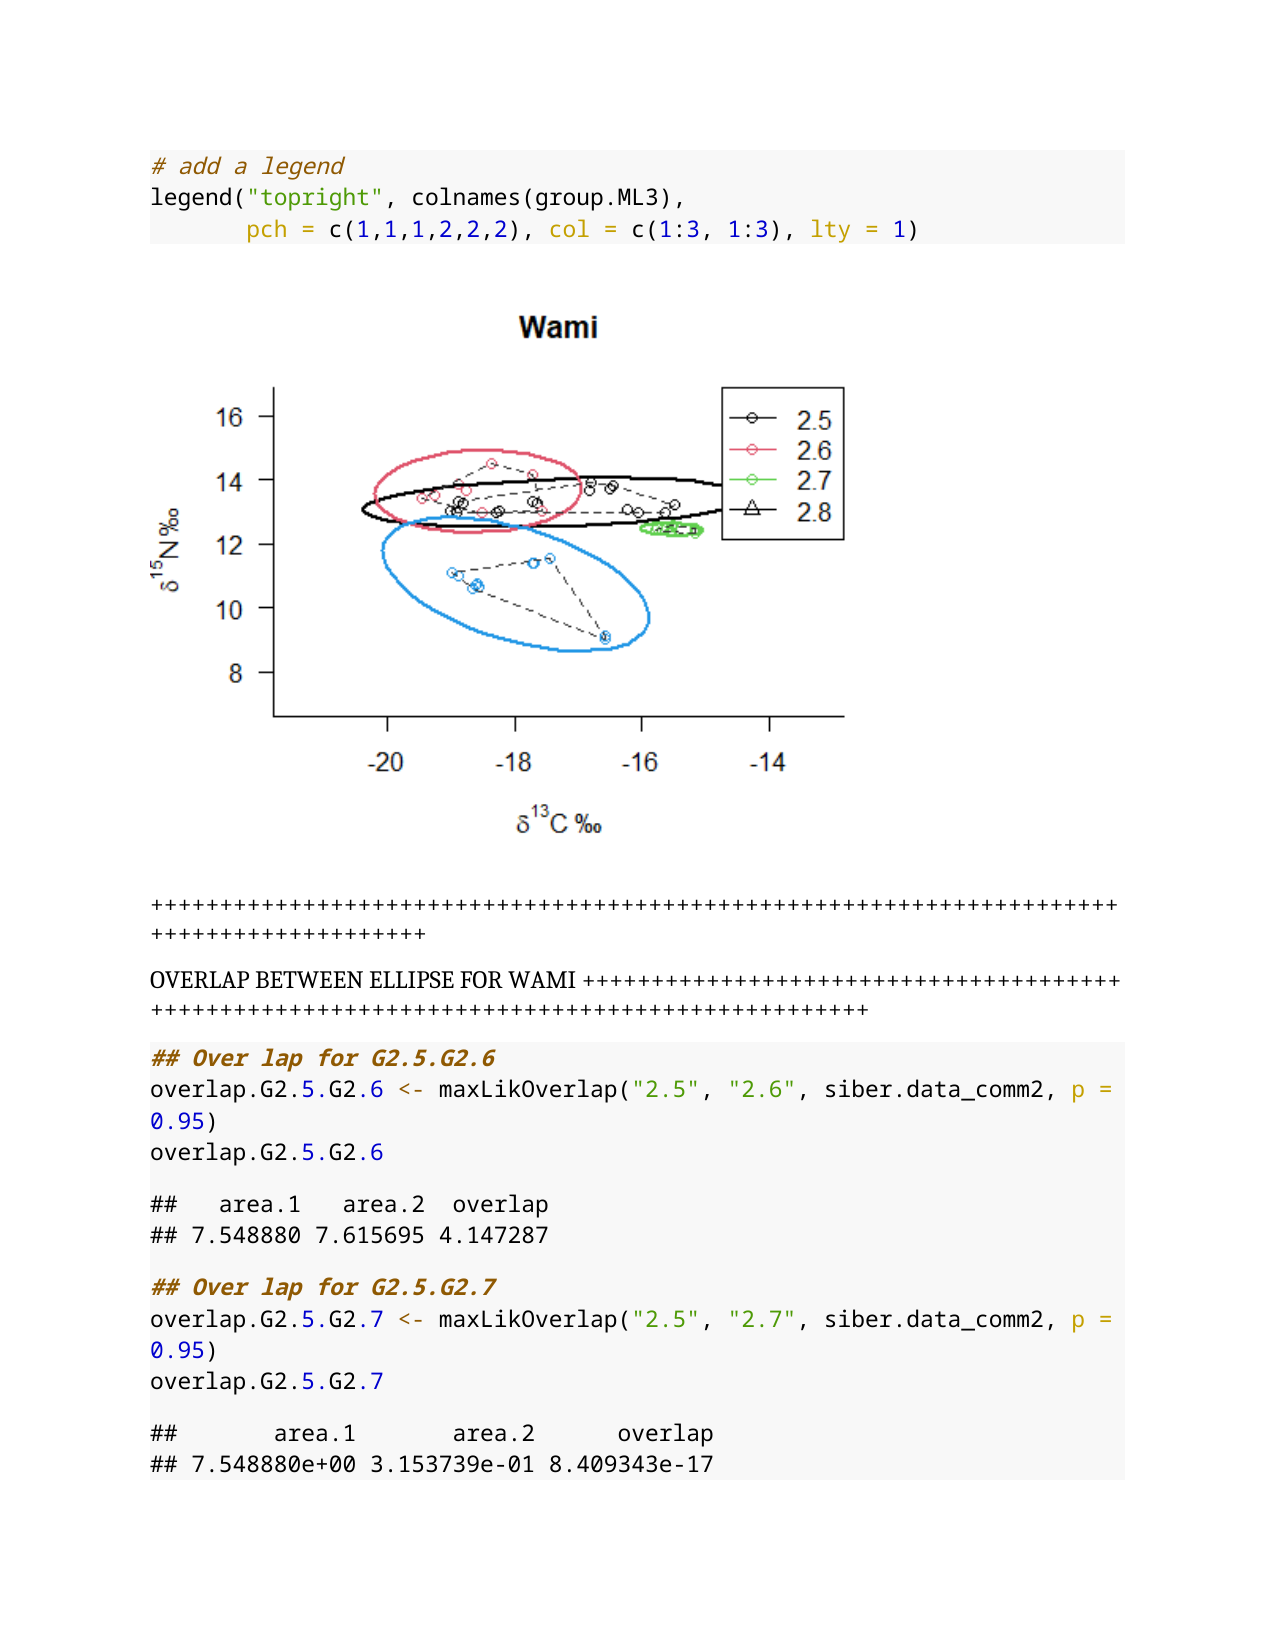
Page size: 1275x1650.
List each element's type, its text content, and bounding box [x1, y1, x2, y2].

text ++++++++++++++++++++++++++++++++++++++++++++++++++++++++++++++++++++++++++++++++++++++++++ [150, 890, 1125, 947]
text ## Over lap for G2.5.G2.7 overlap.G2.5.G2.7 <- maxLikOverlap("2.5", "2.7", siber.data_comm2, p = 0.95) overlap.G2.5.G2.7 [219, 1271, 1125, 1396]
picture [150, 264, 908, 871]
text ## area.1 area.2 overlap ## 7.548880e+00 3.153739e-01 8.409343e-17 [150, 1417, 1125, 1480]
text ## area.1 area.2 overlap ## 7.548880 7.615695 4.147287 [150, 1188, 1125, 1251]
text # add a legend legend("topright", colnames(group.ML3), pch = c(1,1,1,2,2,2), col = c(1:3, 1:3), lty = 1) [150, 150, 1125, 244]
text OVERLAP BETWEEN ELLIPSE FOR WAMI +++++++++++++++++++++++++++++++++++++++++++++++++++++++++++++++++++++++++++++++++++++++++++ [150, 966, 1125, 1023]
text ## Over lap for G2.5.G2.6 overlap.G2.5.G2.6 <- maxLikOverlap("2.5", "2.6", siber.data_comm2, p = 0.95) overlap.G2.5.G2.6 [150, 1042, 1125, 1167]
